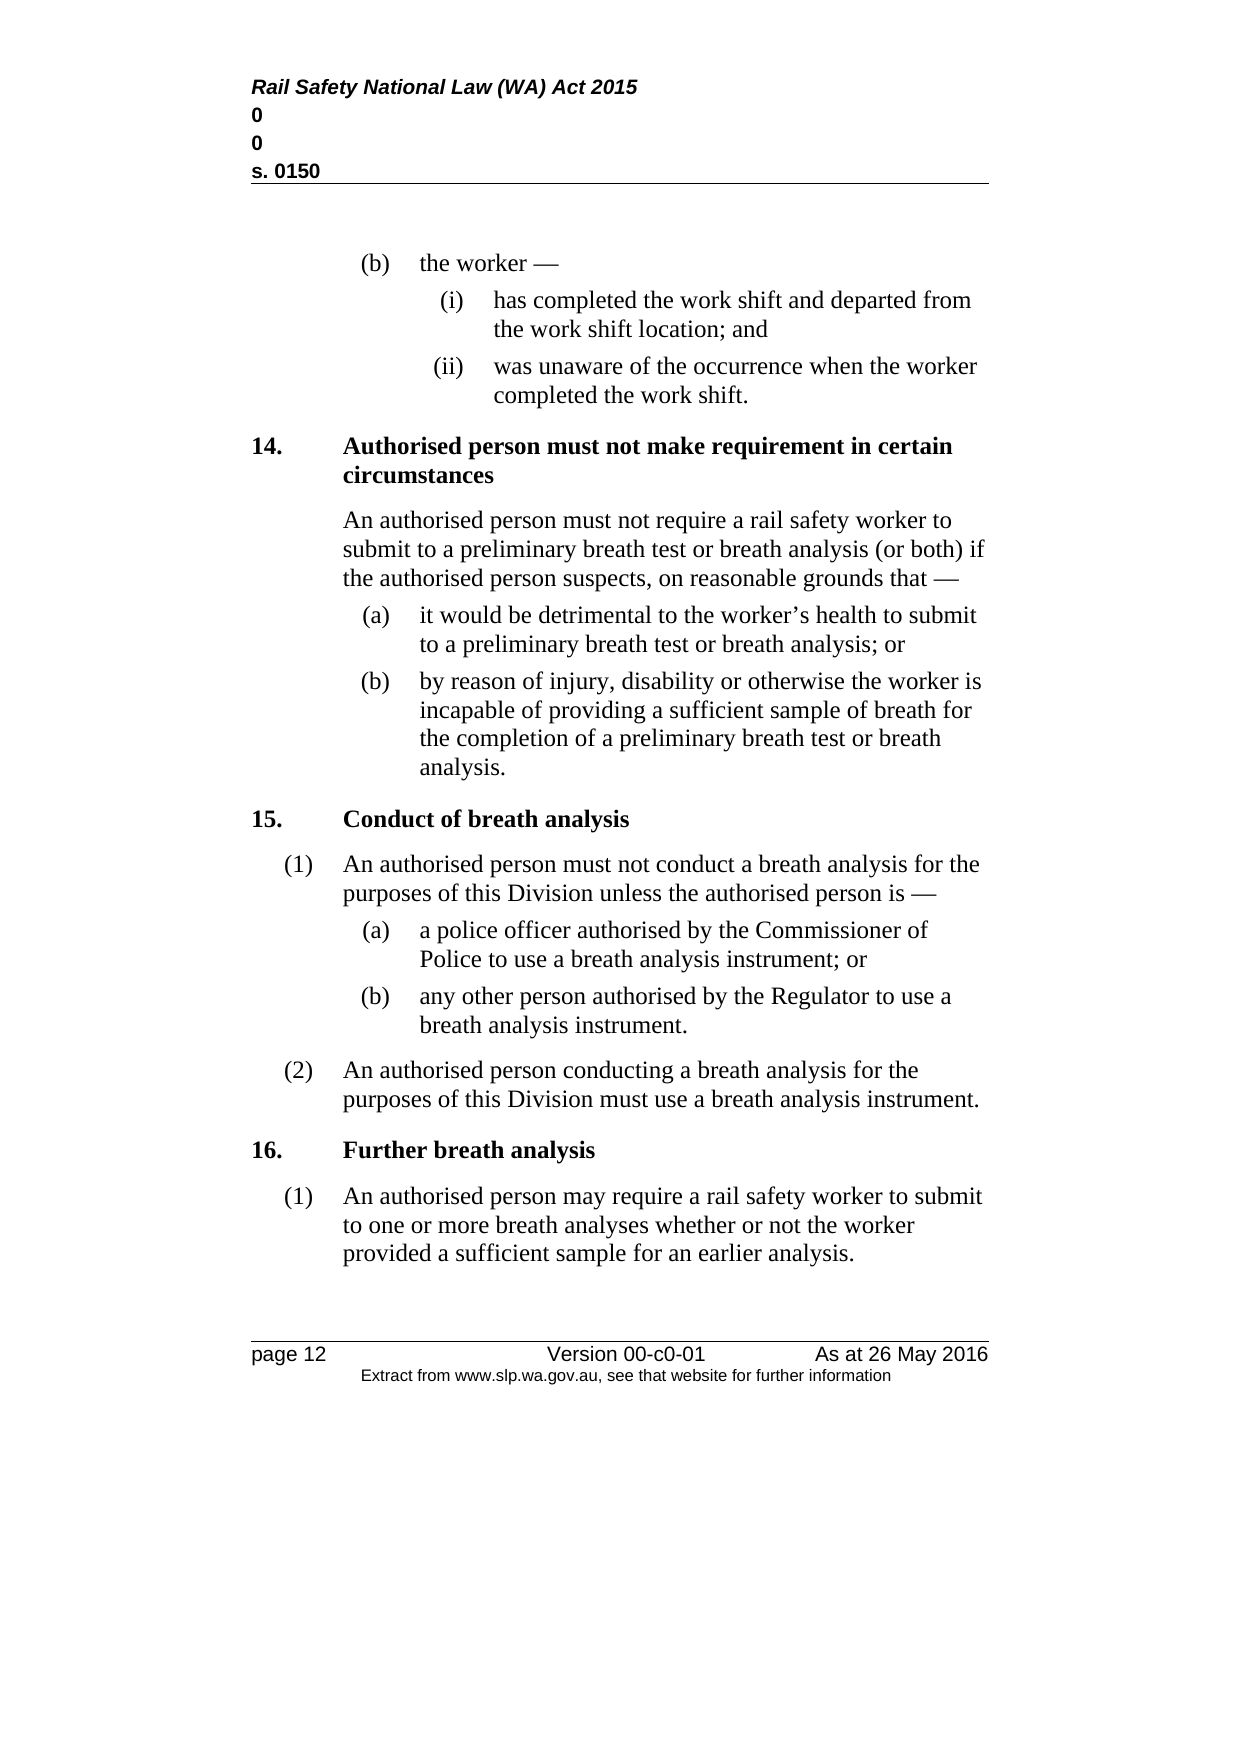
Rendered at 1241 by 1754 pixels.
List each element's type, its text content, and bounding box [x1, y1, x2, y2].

text (b) by reason of injury, disability or otherwise the worker is incapable of providing a sufficient sample of breath for the completion of a preliminary breath test or breath analysis. [251, 666, 989, 781]
text (a) it would be detrimental to the worker’s health to submit to a preliminary breath test or breath analysis; or [251, 600, 989, 658]
text (b) any other person authorised by the Regulator to use a breath analysis instrument. [251, 981, 989, 1038]
subtitle 15. Conduct of breath analysis [251, 804, 989, 833]
text (i) has completed the work shift and departed from the work shift location; and [251, 285, 989, 343]
text An authorised person must not require a rail safety worker to submit to a preliminary breath test or breath analysis (or both) if the authorised person suspects, on reasonable grounds that — [251, 506, 989, 592]
text (1) An authorised person may require a rail safety worker to submit to one or more breath analyses whether or not the worker provided a sufficient sample for an earlier analysis. [251, 1181, 989, 1267]
text (2) An authorised person conducting a breath analysis for the purposes of this Division must use a breath analysis instrument. [251, 1055, 989, 1113]
subtitle 16. Further breath analysis [251, 1136, 989, 1164]
subtitle 14. Authorised person must not make requirement in certain circumstances [251, 431, 989, 489]
text (a) a police officer authorised by the Commissioner of Police to use a breath analysis instrument; or [251, 915, 989, 973]
text (ii) was unaware of the occurrence when the worker completed the work shift. [251, 351, 989, 408]
text (b) the worker — [251, 248, 989, 277]
text (1) An authorised person must not conduct a breath analysis for the purposes of this Division unless the authorised person is — [251, 849, 989, 907]
